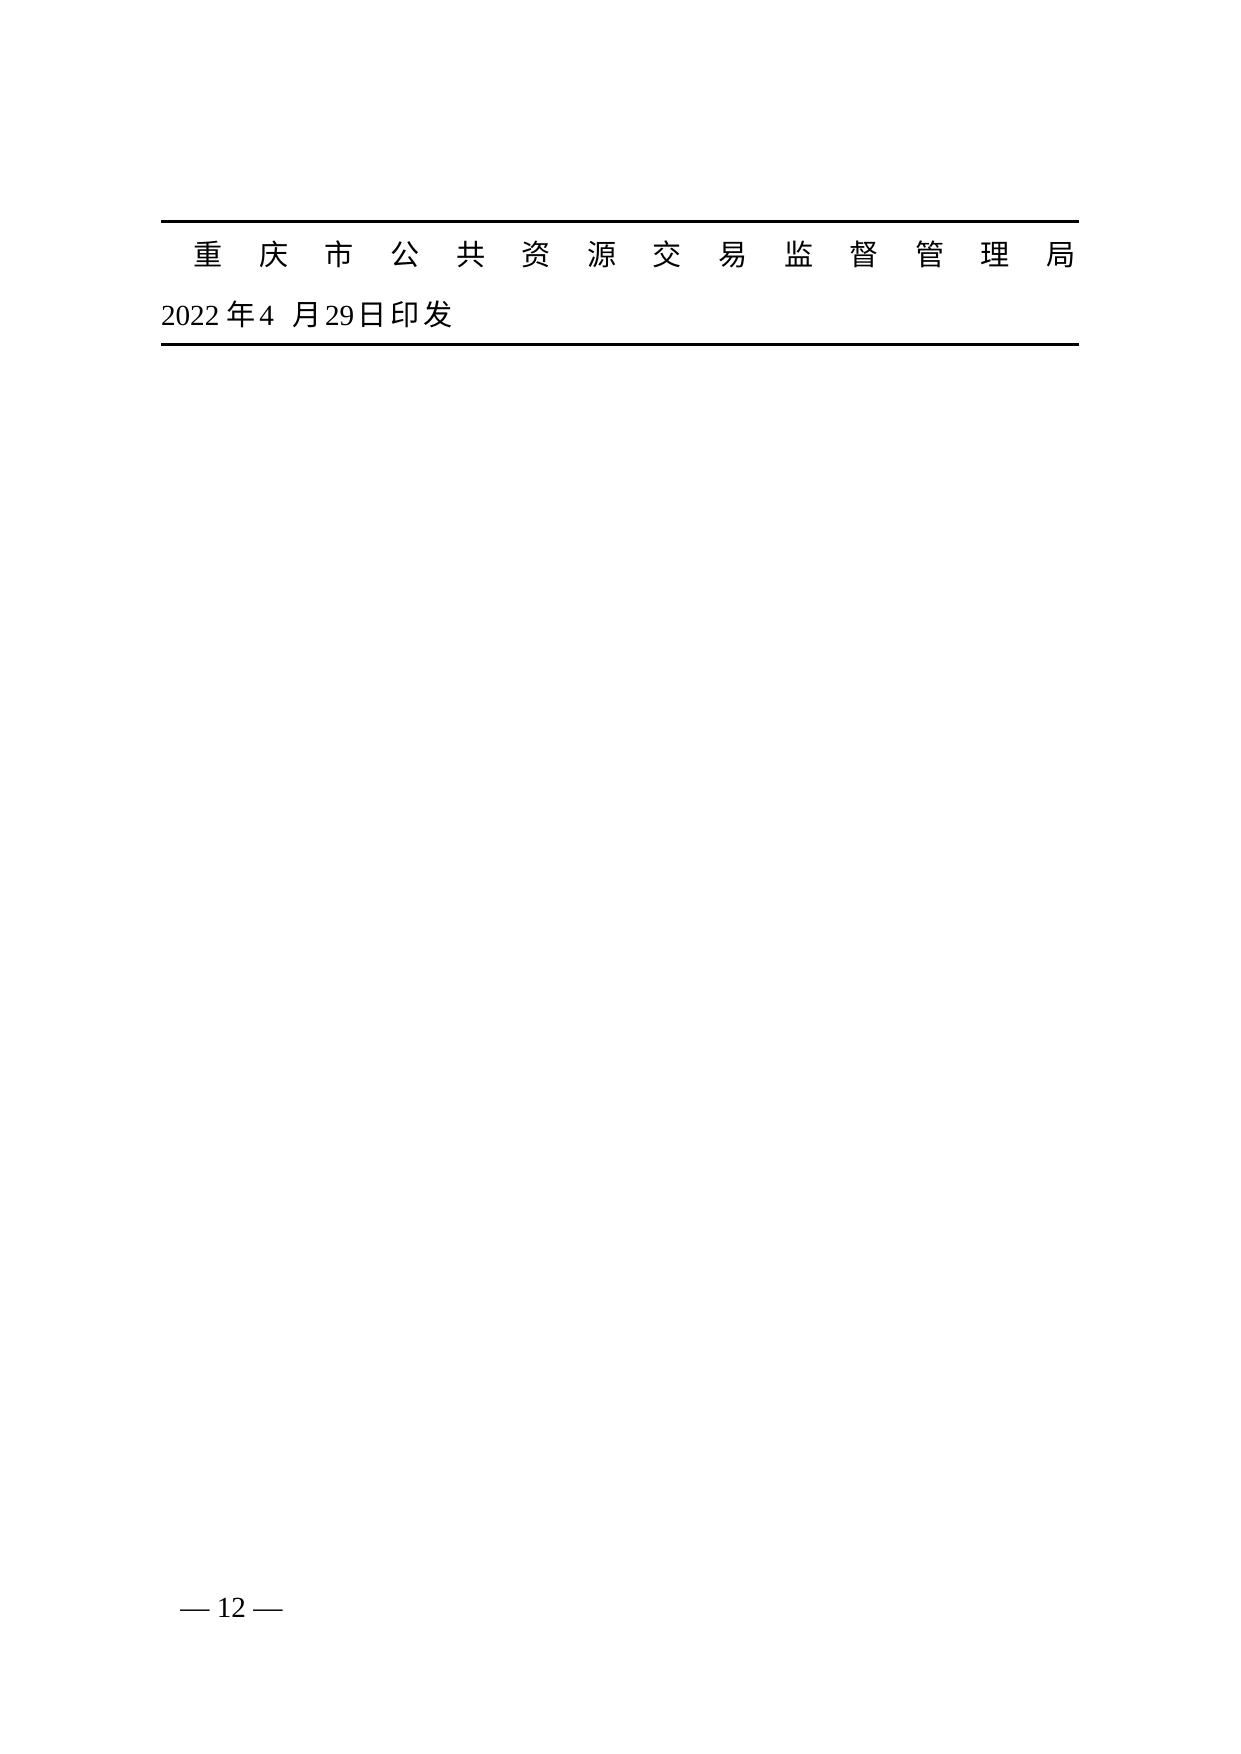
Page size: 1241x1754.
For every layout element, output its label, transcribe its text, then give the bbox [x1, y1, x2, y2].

text 重庆市公共资源交易监督管理局 2022年4月29日印发 [161, 223, 1079, 343]
